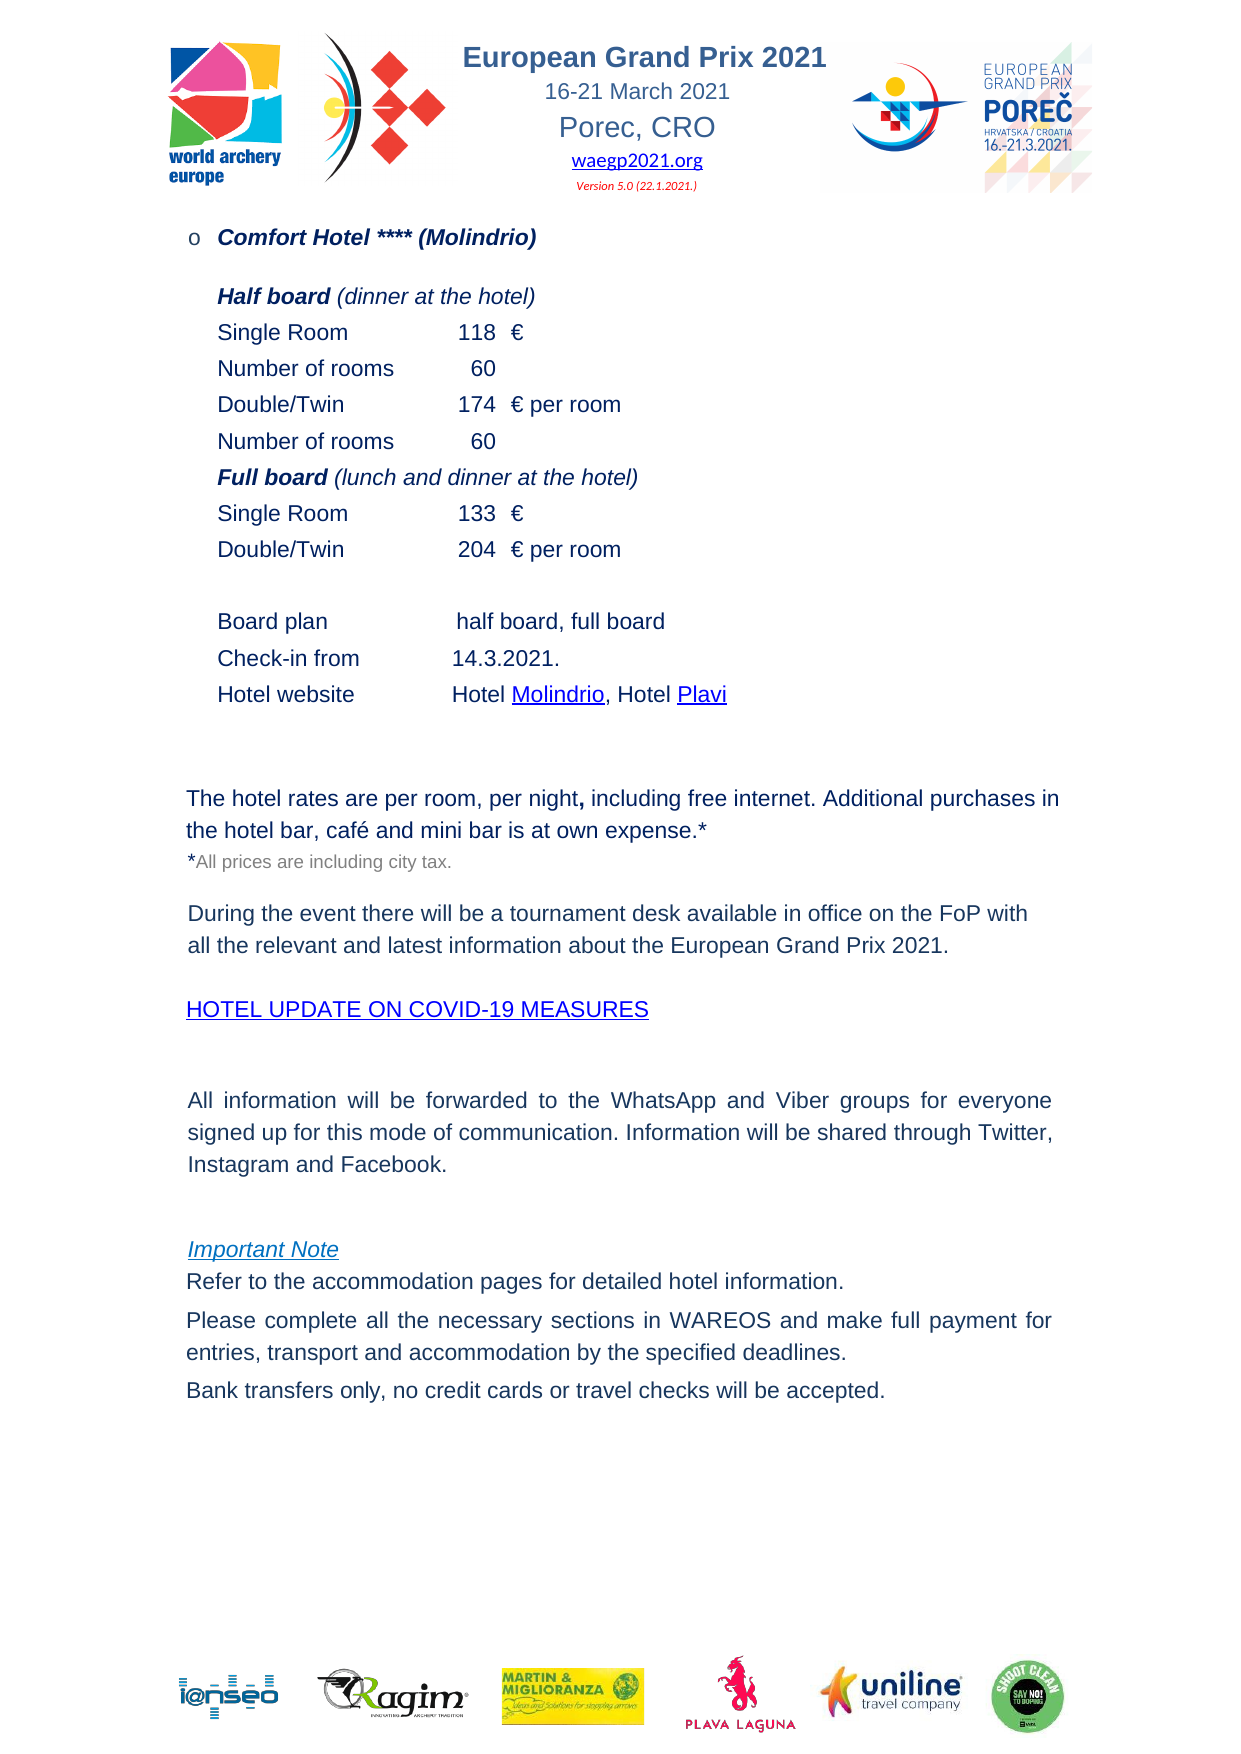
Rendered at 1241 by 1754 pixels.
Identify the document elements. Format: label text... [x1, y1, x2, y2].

text All information will be forwarded to the WhatsApp and Viber groups for everyone signed up for this mode of communication. Information will be shared through Twitter, Instagram and Facebook. [187, 1087, 1053, 1177]
text Full board (lunch and dinner at the hotel) [217, 464, 717, 490]
text Double/Twin 174 € per room [217, 391, 717, 418]
text Board plan half board, full board [217, 608, 1071, 635]
text The hotel rates are per room, per night, including free internet. Additional purchases in the hotel bar, café and mini bar is at own expense.* [186, 785, 1082, 843]
text During the event there will be a tournament desk available in office on the FoP with all the relevant and latest information about the European Grand Prix 2021. [187, 900, 1055, 958]
text Number of rooms 60 [217, 355, 717, 382]
text Half board (dinner at the hotel) [217, 283, 717, 309]
text Check-in from 14.3.2021. [217, 644, 1071, 671]
text Double/Twin 204 € per room [217, 536, 717, 562]
text Bank transfers only, no credit cards or travel checks will be accepted. [186, 1377, 1053, 1403]
picture [298, 31, 459, 186]
text *All prices are including city tax. [187, 849, 1082, 873]
picture [311, 1651, 474, 1734]
subtitle Comfort Hotel **** (Molindrio) [187, 224, 1082, 253]
text Single Room 133 € [217, 500, 717, 526]
picture [660, 1629, 972, 1754]
picture [820, 42, 1093, 193]
text Important Note [187, 1236, 1082, 1262]
picture [985, 1654, 1069, 1738]
picture [167, 41, 282, 186]
text Hotel website Hotel Molindrio, Hotel Plavi [217, 681, 1071, 707]
text Single Room 118 € [217, 319, 717, 346]
text Number of rooms 60 [217, 428, 717, 454]
picture [176, 1672, 280, 1721]
text Refer to the accommodation pages for detailed hotel information. [186, 1268, 1053, 1295]
text HOTEL UPDATE ON COVID-19 MEASURES [186, 996, 1082, 1022]
text Please complete all the necessary sections in WAREOS and make full payment for entries, transport and accommodation by the specified deadlines. [186, 1307, 1053, 1365]
picture [501, 1668, 645, 1725]
